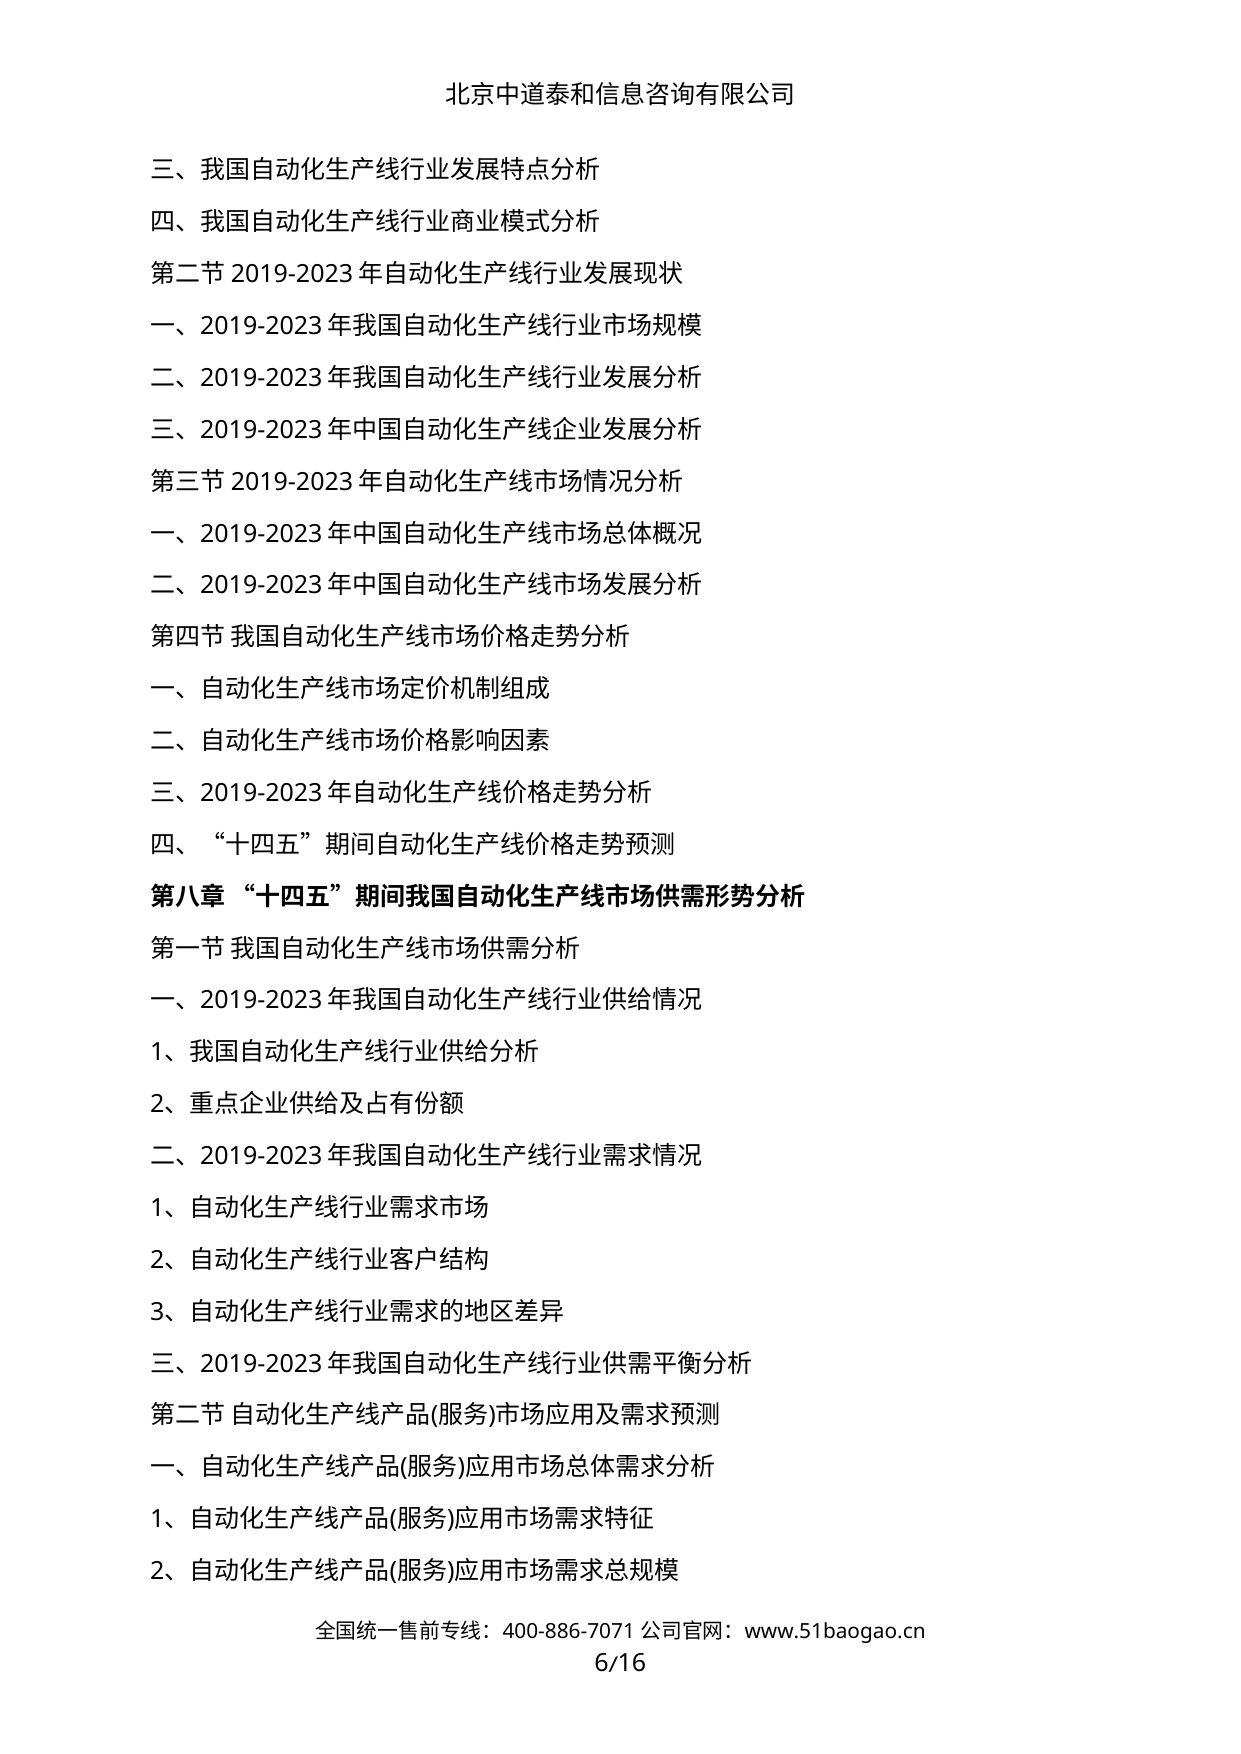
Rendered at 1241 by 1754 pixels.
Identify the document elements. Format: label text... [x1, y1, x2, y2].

text 一、2019-2023年中国自动化生产线市场总体概况 [150, 513, 1090, 549]
text 2、重点企业供给及占有份额 [150, 1084, 1090, 1120]
text 3、自动化生产线行业需求的地区差异 [150, 1291, 1090, 1327]
text 一、2019-2023年我国自动化生产线行业市场规模 [150, 306, 1090, 342]
text 2、自动化生产线产品(服务)应用市场需求总规模 [150, 1551, 1090, 1587]
text 二、2019-2023年中国自动化生产线市场发展分析 [150, 565, 1090, 601]
text 第三节 2019-2023年自动化生产线市场情况分析 [150, 461, 1090, 497]
text 一、自动化生产线产品(服务)应用市场总体需求分析 [150, 1447, 1090, 1483]
text 一、自动化生产线市场定价机制组成 [150, 669, 1090, 705]
text 三、2019-2023年我国自动化生产线行业供需平衡分析 [150, 1343, 1090, 1379]
text 二、2019-2023年我国自动化生产线行业需求情况 [150, 1136, 1090, 1172]
text 二、自动化生产线市场价格影响因素 [150, 721, 1090, 757]
text 一、2019-2023年我国自动化生产线行业供给情况 [150, 980, 1090, 1016]
text 第二节 2019-2023年自动化生产线行业发展现状 [150, 254, 1090, 290]
text 二、2019-2023年我国自动化生产线行业发展分析 [150, 357, 1090, 394]
text 三、2019-2023年自动化生产线价格走势分析 [150, 772, 1090, 809]
text 第八章 “十四五”期间我国自动化生产线市场供需形势分析 [150, 876, 1090, 912]
text 四、“十四五”期间自动化生产线价格走势预测 [150, 824, 1090, 861]
text 2、自动化生产线行业客户结构 [150, 1239, 1090, 1276]
text 三、2019-2023年中国自动化生产线企业发展分析 [150, 409, 1090, 446]
text 第四节 我国自动化生产线市场价格走势分析 [150, 617, 1090, 653]
text 1、我国自动化生产线行业供给分析 [150, 1032, 1090, 1068]
text 1、自动化生产线行业需求市场 [150, 1187, 1090, 1224]
text 1、自动化生产线产品(服务)应用市场需求特征 [150, 1499, 1090, 1535]
text 四、我国自动化生产线行业商业模式分析 [150, 202, 1090, 238]
text 第一节 我国自动化生产线市场供需分析 [150, 928, 1090, 964]
text 三、我国自动化生产线行业发展特点分析 [150, 150, 1090, 186]
text 第二节 自动化生产线产品(服务)市场应用及需求预测 [150, 1395, 1090, 1431]
